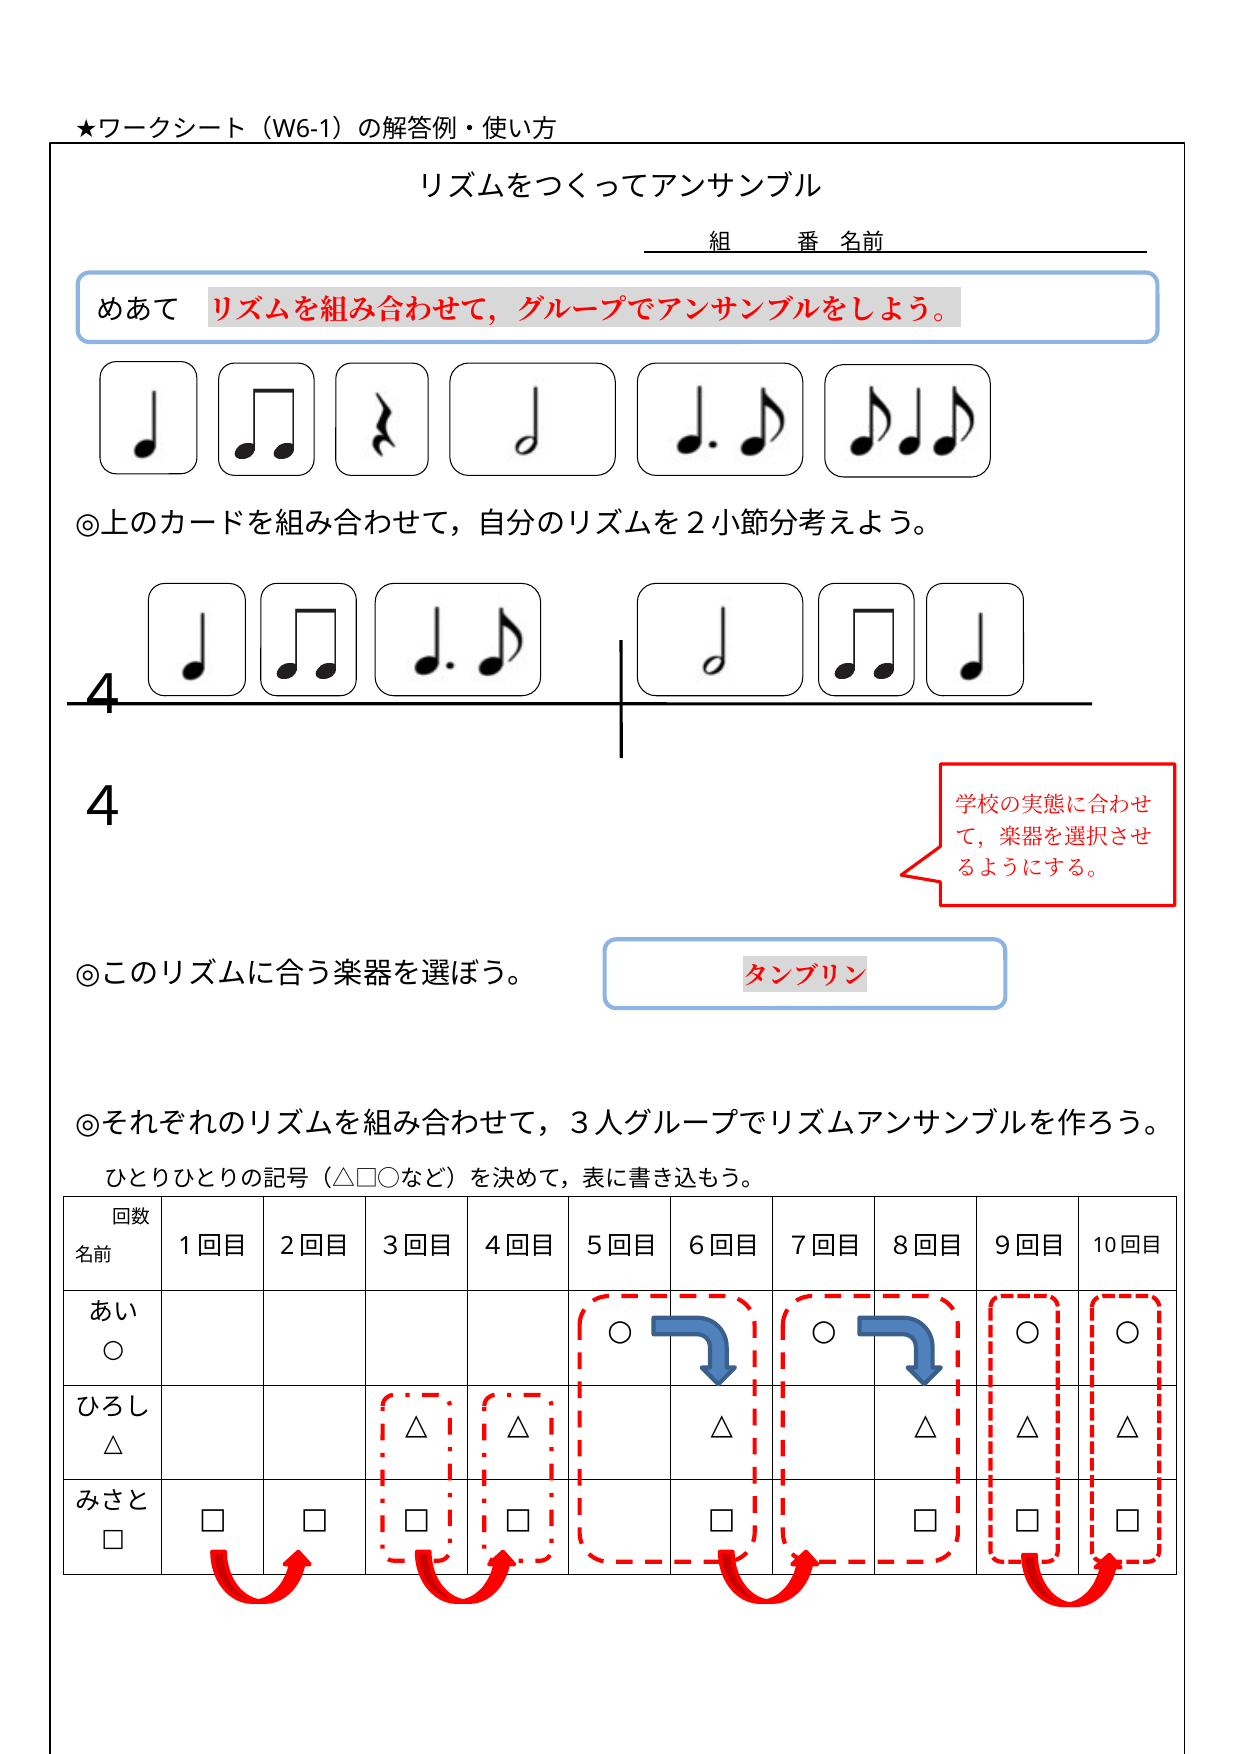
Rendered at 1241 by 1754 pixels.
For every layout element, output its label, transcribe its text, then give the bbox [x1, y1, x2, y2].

table_cell [162, 1386, 263, 1479]
table_cell ○ [977, 1291, 1078, 1385]
table_cell [366, 1291, 467, 1385]
table_cell ○ [773, 1291, 874, 1385]
table_cell [671, 1291, 772, 1385]
picture [276, 608, 336, 679]
table_cell △ [366, 1386, 467, 1479]
text ４ [75, 746, 1165, 858]
picture [654, 366, 793, 465]
table_cell [875, 1291, 976, 1385]
table_cell □ [366, 1480, 467, 1574]
table_cell [468, 1291, 568, 1385]
table_header 回数 名前 [64, 1197, 161, 1290]
text ◎このリズムに合う楽器を選ぼう。 [75, 933, 1165, 1008]
table_cell ひろし △ [64, 1386, 161, 1479]
picture [695, 592, 747, 682]
table_cell △ [875, 1386, 976, 1479]
table_cell △ [468, 1386, 568, 1479]
table_header 2回目 [264, 1197, 365, 1290]
picture [834, 608, 894, 679]
picture [350, 374, 410, 462]
text ★ワークシート（W6-1）の解答例・使い方 [75, 108, 1165, 142]
picture [165, 602, 226, 684]
picture [392, 586, 531, 686]
table_header ５回目 [569, 1197, 670, 1290]
table_header ８回目 [875, 1197, 976, 1290]
table_cell [773, 1480, 874, 1574]
text 組 番 名前 [75, 221, 1165, 258]
table_cell △ [1079, 1386, 1176, 1479]
table_header 1回目 [162, 1197, 263, 1290]
table_cell [773, 1386, 874, 1479]
table_cell □ [264, 1480, 365, 1574]
text ◎それぞれのリズムを組み合わせて，３人グループでリズムアンサンブルを作ろう。 [75, 1083, 1165, 1158]
text ひとりひとりの記号（△□○など）を決めて，表に書き込もう。 [75, 1158, 1165, 1196]
picture [234, 388, 294, 459]
picture [831, 364, 982, 464]
table_cell [264, 1291, 365, 1385]
table_header ６回目 [671, 1197, 772, 1290]
picture [507, 372, 560, 462]
table_header ４回目 [468, 1197, 568, 1290]
table_header ７回目 [773, 1197, 874, 1290]
table_cell [264, 1386, 365, 1479]
picture [943, 602, 1004, 684]
table_cell □ [671, 1480, 772, 1574]
table_cell □ [875, 1480, 976, 1574]
table_cell [162, 1291, 263, 1385]
table_cell □ [162, 1480, 263, 1574]
table_cell [569, 1480, 670, 1574]
table_header 10回目 [1079, 1197, 1176, 1290]
table_cell ○ [569, 1291, 670, 1385]
table_cell △ [671, 1386, 772, 1479]
table_cell □ [468, 1480, 568, 1574]
text リズムをつくってアンサンブル [75, 146, 1165, 221]
table_cell □ [977, 1480, 1078, 1574]
table_cell あい ○ [64, 1291, 161, 1385]
table_cell [569, 1386, 670, 1479]
text ４ [75, 633, 1165, 746]
picture [117, 380, 177, 462]
table_header ９回目 [977, 1197, 1078, 1290]
table_cell □ [1079, 1480, 1176, 1574]
table_cell みさと □ [64, 1480, 161, 1574]
text ◎上のカードを組み合わせて，自分のリズムを２小節分考えよう。 [75, 483, 1165, 558]
table_cell ○ [1079, 1291, 1176, 1385]
table_header ３回目 [366, 1197, 467, 1290]
table_cell △ [977, 1386, 1078, 1479]
